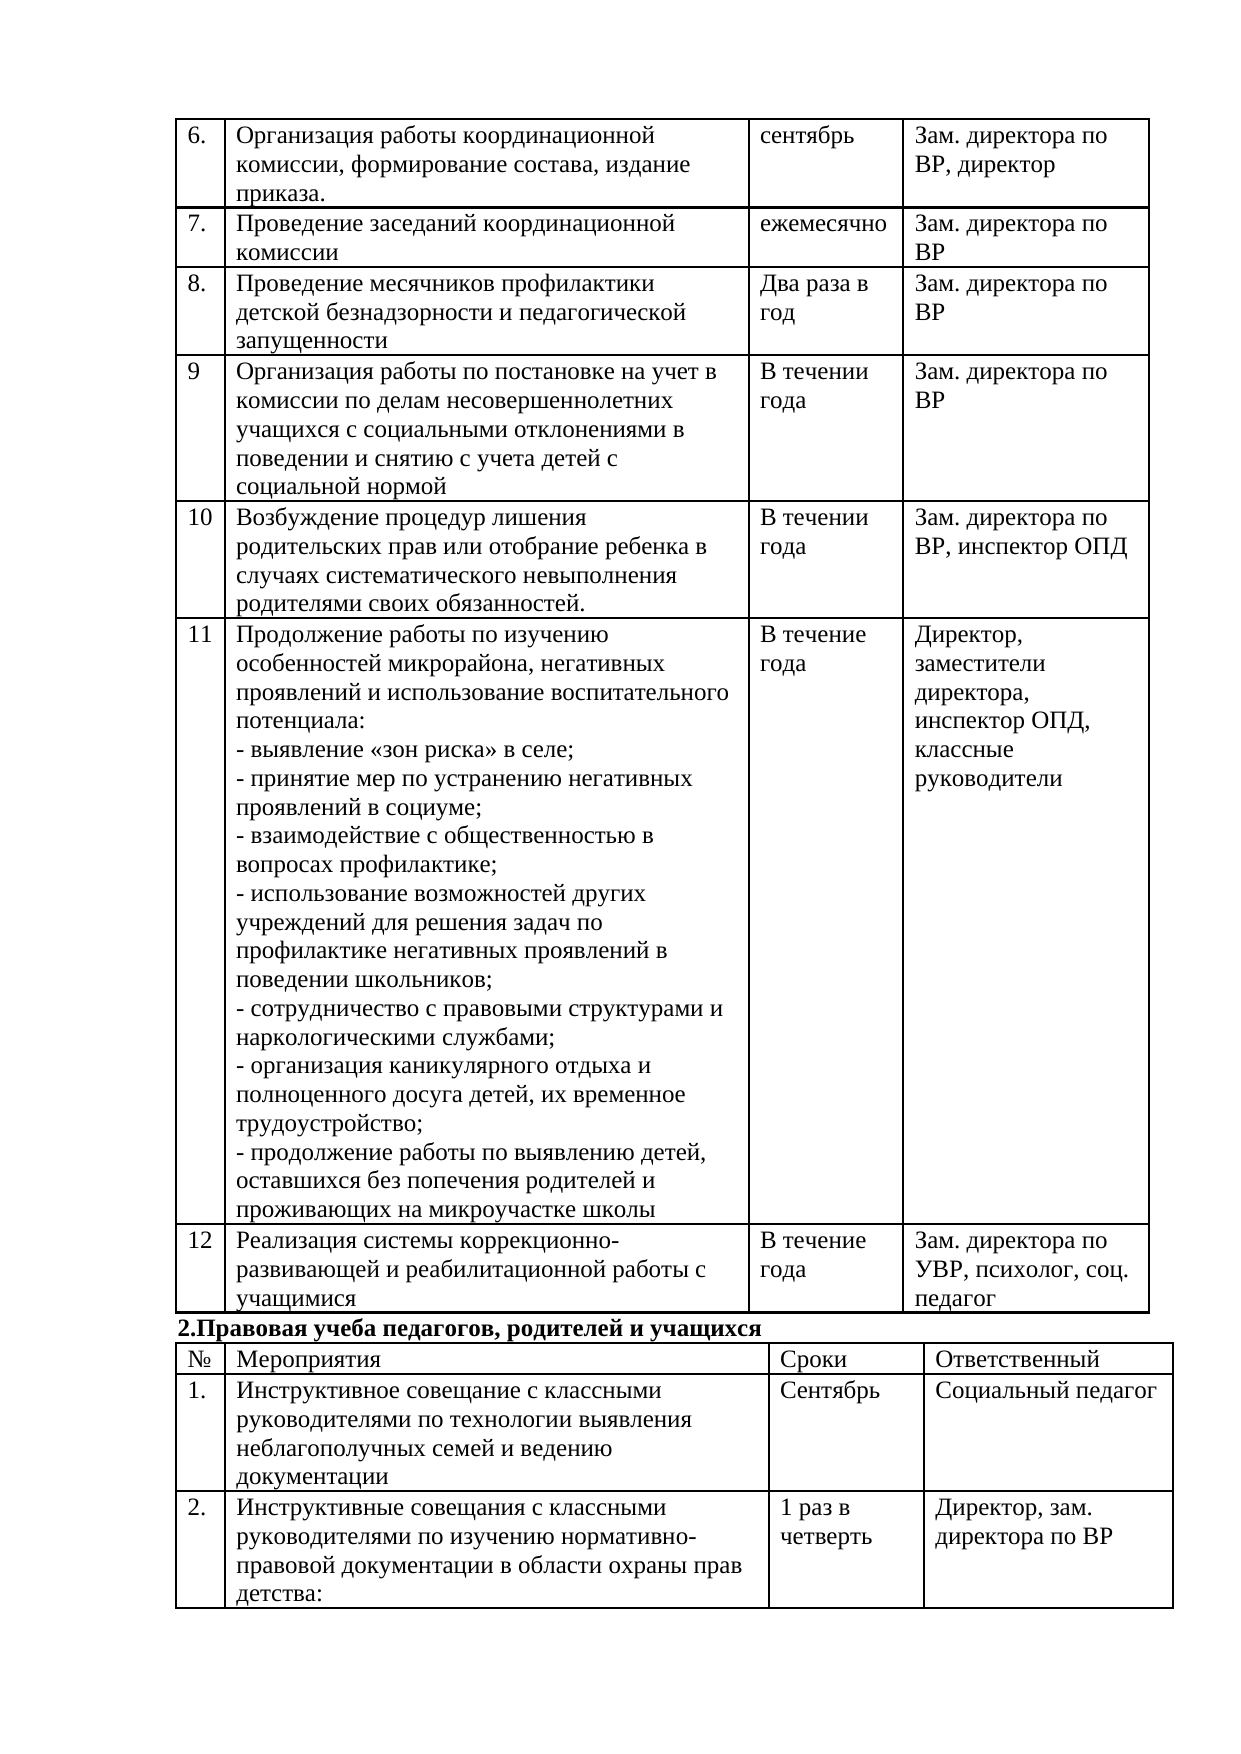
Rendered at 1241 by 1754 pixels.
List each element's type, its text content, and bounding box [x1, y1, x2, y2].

table_cell Социальный педагог [925, 1375, 1172, 1490]
table_cell Сентябрь [770, 1375, 923, 1490]
table_cell 10 [177, 502, 224, 617]
table_cell 1. [177, 1375, 224, 1490]
table_cell ежемесячно [750, 209, 902, 266]
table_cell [226, 1492, 768, 1607]
table_header Мероприятия [226, 1344, 768, 1373]
table_cell Продолжение работы по изучению особенностей микрорайона, негативных проявлений и использование воспитательного потенциала: - выявление «зон риска» в селе; - принятие мер по устранению негативных проявлений в социуме; - взаимодействие с общественностью в вопросах профилактике; - использование возможностей других учреждений для решения задач по профилактике негативных проявлений в поведении школьников; - сотрудничество с правовыми структурами и наркологическими службами; - организация каникулярного отдыха и полноценного досуга детей, их временное трудоустройство; - продолжение работы по выявлению детей, оставшихся без попечения родителей и проживающих на микроучастке школы [226, 619, 748, 1223]
text 2.Правовая учеба педагогов, родителей и учащихся [177, 1313, 1152, 1342]
table_cell 8. [177, 268, 224, 354]
table_cell Зам. директора по ВР [904, 209, 1148, 266]
table_cell Директор, заместители директора, инспектор ОПД, классные руководители [904, 619, 1148, 1223]
table_cell 6. [177, 120, 224, 206]
table_cell Два раза в год [750, 268, 902, 354]
table_cell Проведение месячников профилактики детской безнадзорности и педагогической запущенности [226, 268, 748, 354]
table_cell Организация работы координационной комиссии, формирование состава, издание приказа. [226, 120, 748, 206]
table_cell Реализация системы коррекционно-развивающей и реабилитационной работы с учащимися [226, 1225, 748, 1311]
table_header № [177, 1344, 224, 1373]
table_cell 11 [177, 619, 224, 1223]
table_cell В течение года [750, 619, 902, 1223]
table_cell Возбуждение процедур лишения родительских прав или отобрание ребенка в случаях систематического невыполнения родителями своих обязанностей. [226, 502, 748, 617]
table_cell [925, 1492, 1172, 1607]
table_cell 1 раз в четверть [770, 1492, 923, 1607]
table_cell 7. [177, 209, 224, 266]
table_cell 12 [177, 1225, 224, 1311]
table_cell В течении года [750, 356, 902, 500]
table_cell Зам. директора по УВР, психолог, соц. педагог [904, 1225, 1148, 1311]
table_header Сроки [770, 1344, 923, 1373]
table_cell Проведение заседаний координационной комиссии [226, 209, 748, 266]
table_cell Организация работы по постановке на учет в комиссии по делам несовершеннолетних учащихся с социальными отклонениями в поведении и снятию с учета детей с социальной нормой [226, 356, 748, 500]
table_cell Зам. директора по ВР [904, 356, 1148, 500]
table_cell 9 [177, 356, 224, 500]
table_cell Зам. директора по ВР, инспектор ОПД [904, 502, 1148, 617]
table_cell 2. [177, 1492, 224, 1607]
table_cell Зам. директора по ВР [904, 268, 1148, 354]
table_cell В течении года [750, 502, 902, 617]
table_cell Зам. директора по ВР, директор [904, 120, 1148, 206]
table_cell В течение года [750, 1225, 902, 1311]
table_cell сентябрь [750, 120, 902, 206]
table_header Ответственный [925, 1344, 1172, 1373]
table_cell Инструктивное совещание с классными руководителями по технологии выявления неблагополучных семей и ведению документации [226, 1375, 768, 1490]
